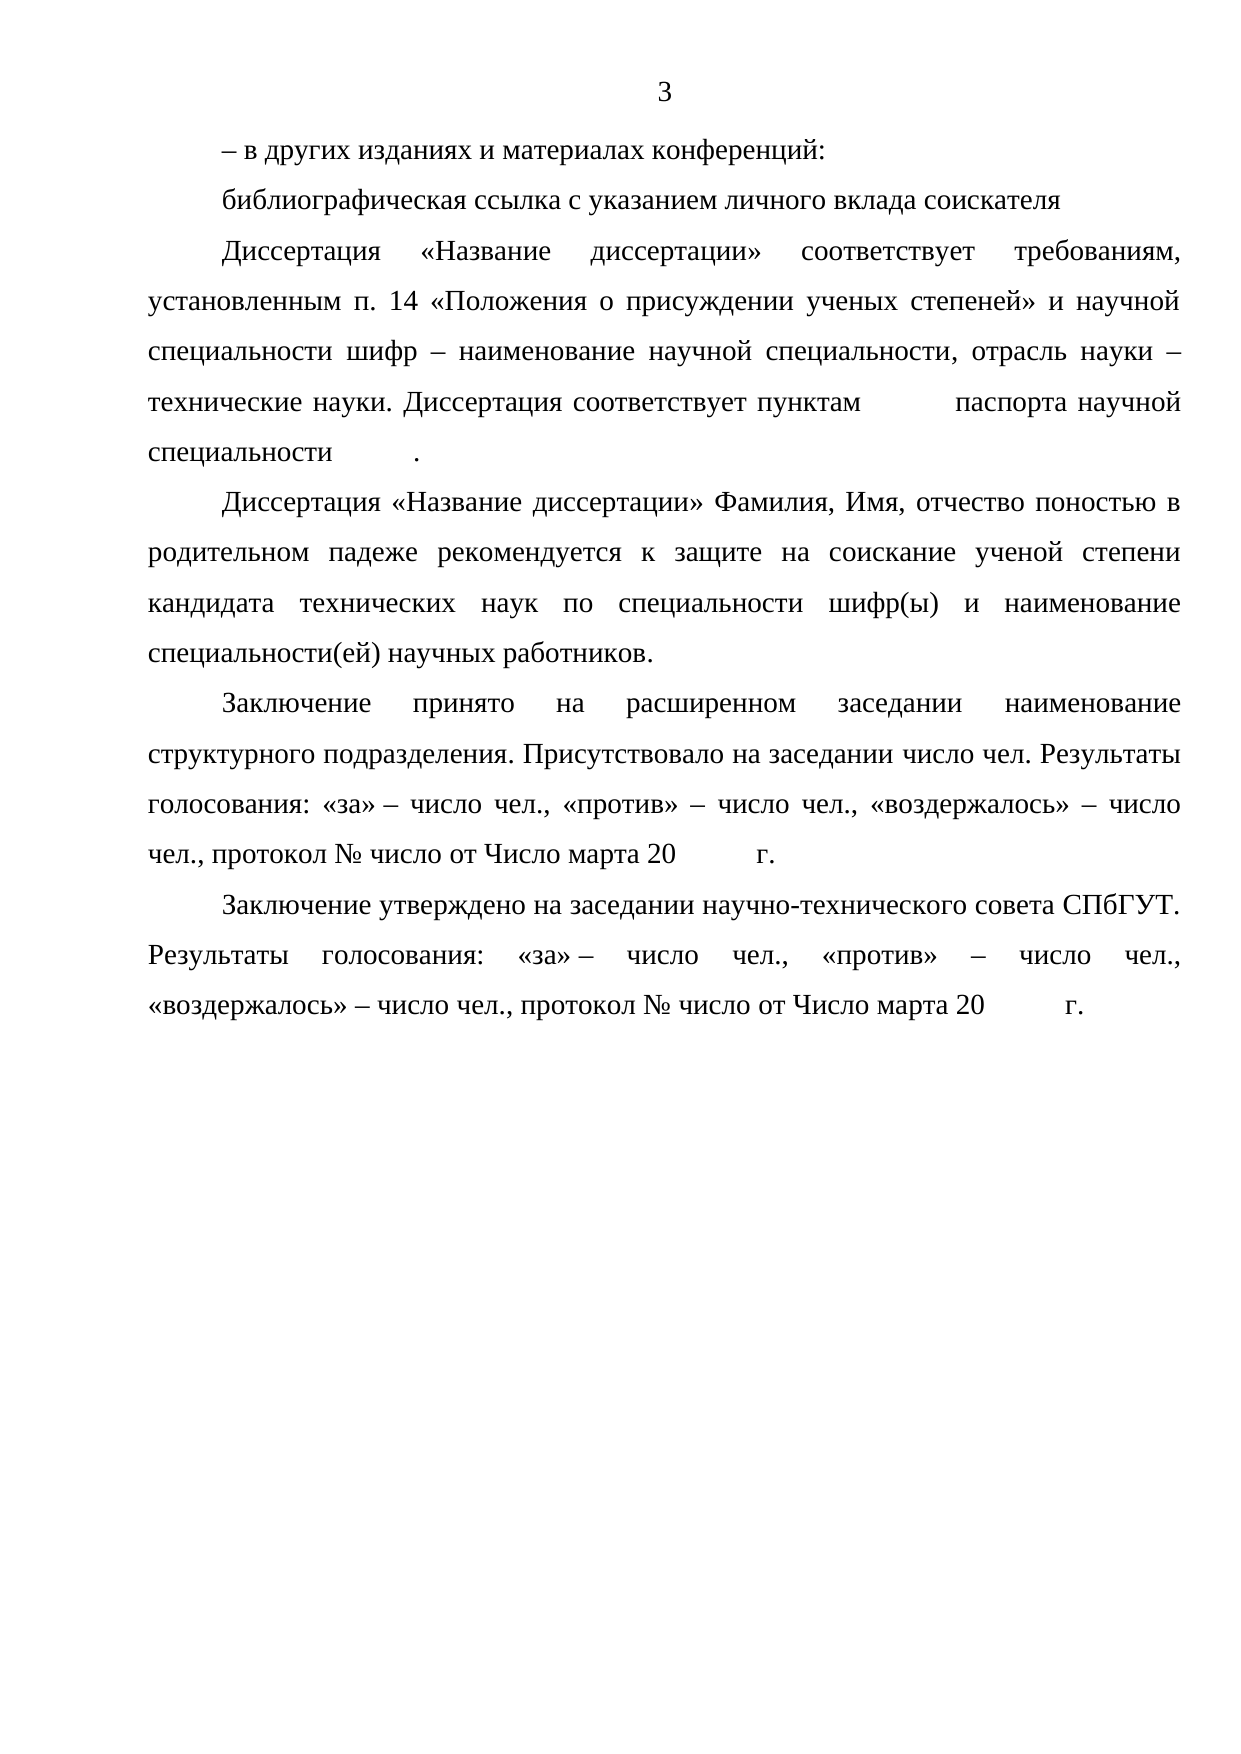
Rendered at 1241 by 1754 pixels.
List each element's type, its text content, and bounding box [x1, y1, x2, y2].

text Диссертация «Название диссертации» соответствует требованиям, установленным п. 14 «Положения о присуждении ученых степеней» и научной специальности шифр – наименование научной специальности, отрасль науки – технические науки. Диссертация соответствует пунктам паспорта научной специальности . [148, 233, 1181, 467]
text Заключение принято на расширенном заседании наименование структурного подразделения. Присутствовало на заседании число чел. Результаты голосования: «за» – число чел., «против» – число чел., «воздержалось» – число чел., протокол № число от Число 20 г. [148, 686, 1181, 870]
text – в других изданиях и материалах конференций: [148, 132, 1181, 166]
text Диссертация «Название диссертации» Фамилия, Имя, отчество поностью в родительном падеже к защите на соискание ученой степени кандидата наук по специальност шифр(ы) и наименование специальности(ей) научных работников. [148, 484, 1181, 669]
text Заключение утверждено на заседании научно-технического совета СПбГУТ. Результаты голосования: «за» – число чел., «против» – число чел., «воздержалось» – число чел., протокол № число от Число 20 г. [148, 887, 1181, 1021]
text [148, 182, 1181, 216]
